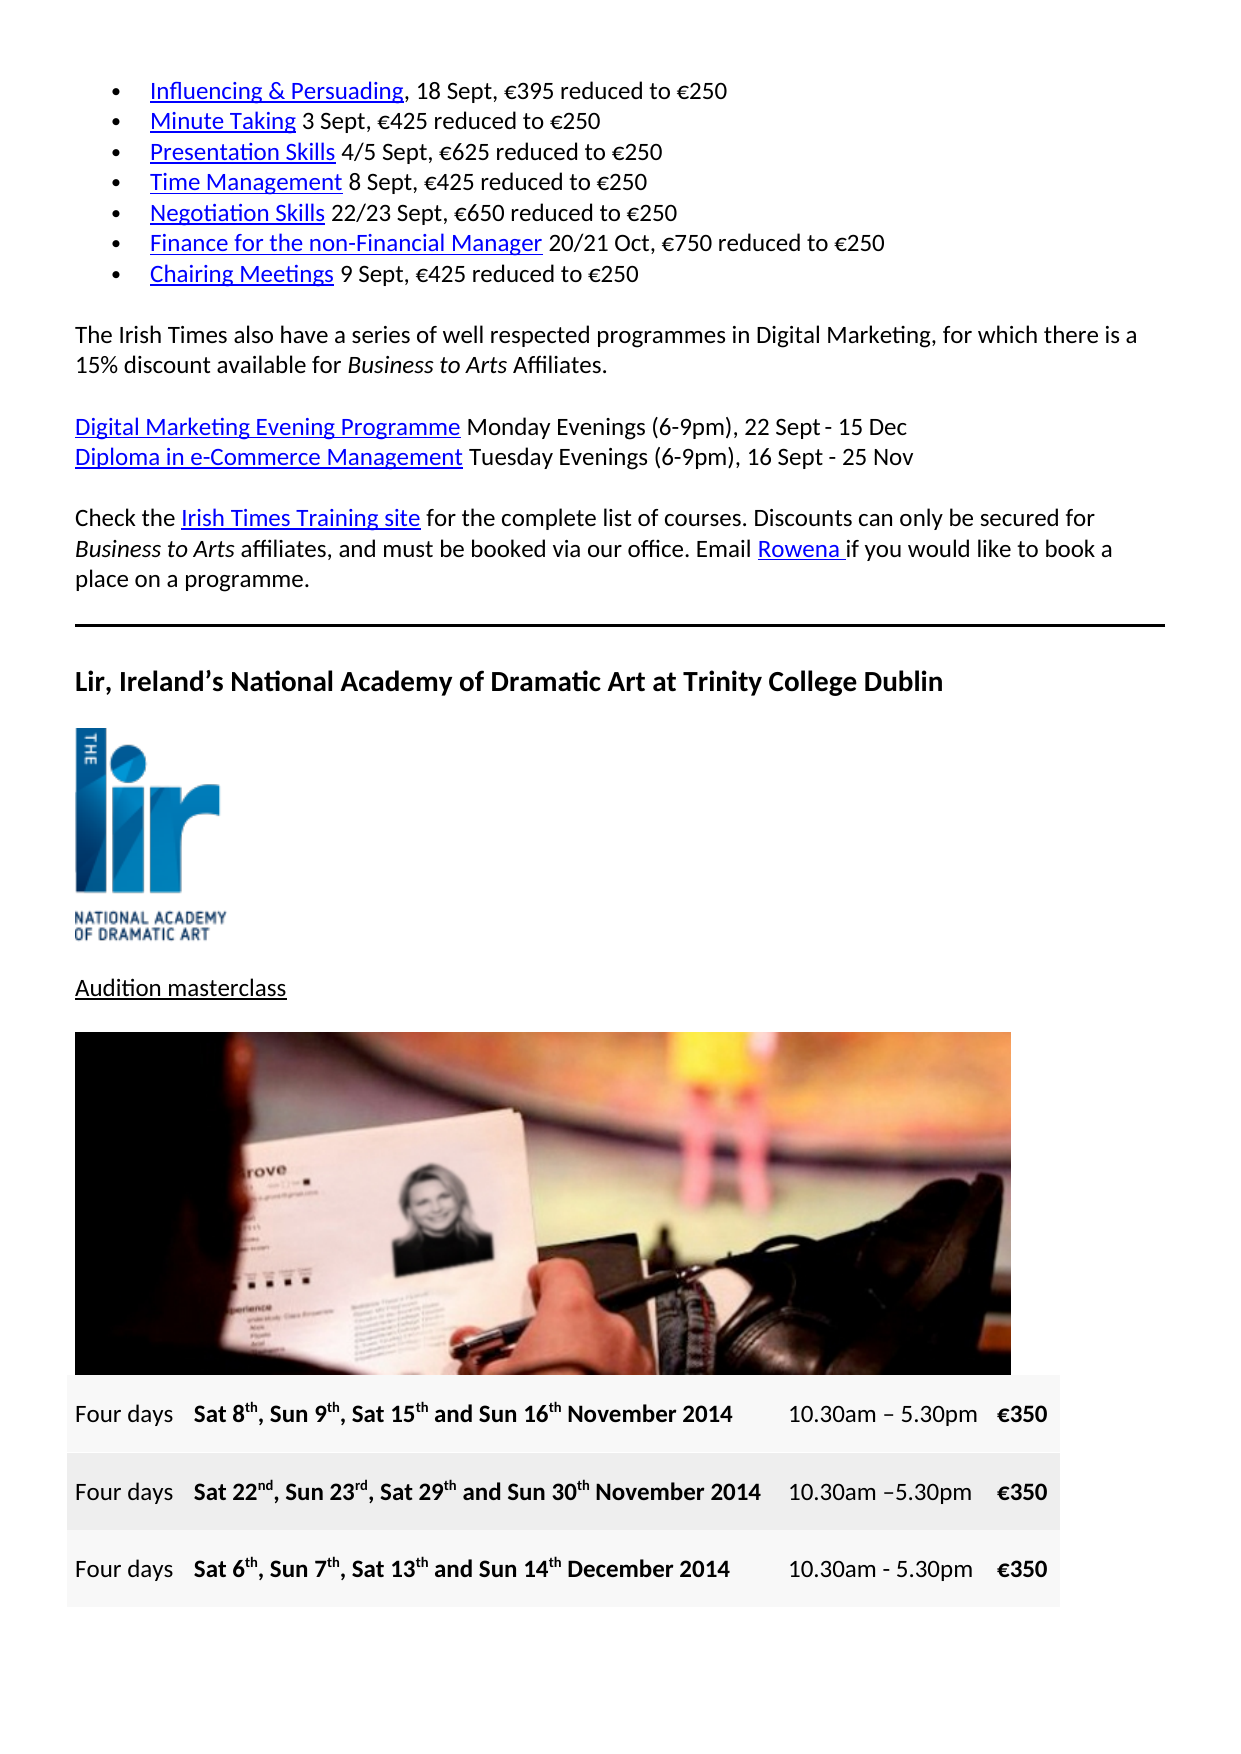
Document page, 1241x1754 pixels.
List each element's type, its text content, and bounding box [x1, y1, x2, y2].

table_cell Sat 6th, Sun 7th, Sat 13th and Sun 14th December 2014 [186, 1530, 780, 1607]
picture [75, 1032, 1011, 1375]
table_header Four days [67, 1375, 186, 1452]
text The Irish Times also have a series of well respected programmes in Digital Marketing, for which there is a 15% discount available for Business to Arts Affiliates. Digital Marketing Evening Programme Monday Evenings (6-9pm), 22 Sept - 15 Dec Diploma in e-Commerce Management Tuesday Evenings (6-9pm), 16 Sept - 25 Nov Check the Irish Times Training site for the complete list of courses. Discounts can only be secured for Business to Arts affiliates, and must be booked via our office. Email Rowena if you would like to book a place on a programme. [75, 319, 1165, 624]
text Audition masterclass [75, 972, 1165, 1002]
picture [75, 728, 229, 942]
list Chairing Meetings 9 Sept, €425 reduced to €250 [112, 258, 1165, 289]
subtitle Lir, Ireland’s National Academy of Dramatic Art at Trinity College Dublin [75, 663, 1165, 698]
list Finance for the non-Financial Manager 20/21 Oct, €750 reduced to €250 [112, 228, 1165, 258]
table_cell 10.30am –5.30pm [780, 1453, 989, 1530]
list Presentation Skills 4/5 Sept, €625 reduced to €250 [112, 136, 1165, 167]
table_header Sat 8th, Sun 9th, Sat 15th and Sun 16th November 2014 [186, 1375, 780, 1452]
table_cell Four days [67, 1530, 186, 1607]
list Negotiation Skills 22/23 Sept, €650 reduced to €250 [112, 197, 1165, 228]
table_cell Sat 22nd, Sun 23rd, Sat 29th and Sun 30th November 2014 [186, 1453, 780, 1530]
table_cell €350 [989, 1453, 1060, 1530]
table_cell Four days [67, 1453, 186, 1530]
list Influencing & Persuading, 18 Sept, €395 reduced to €250 [112, 75, 1165, 106]
table_header 10.30am – 5.30pm [780, 1375, 989, 1452]
table_header €350 [989, 1375, 1060, 1452]
list Time Management 8 Sept, €425 reduced to €250 [112, 167, 1165, 197]
list Minute Taking 3 Sept, €425 reduced to €250 [112, 106, 1165, 136]
table_cell €350 [989, 1530, 1060, 1607]
table_cell 10.30am - 5.30pm [780, 1530, 989, 1607]
